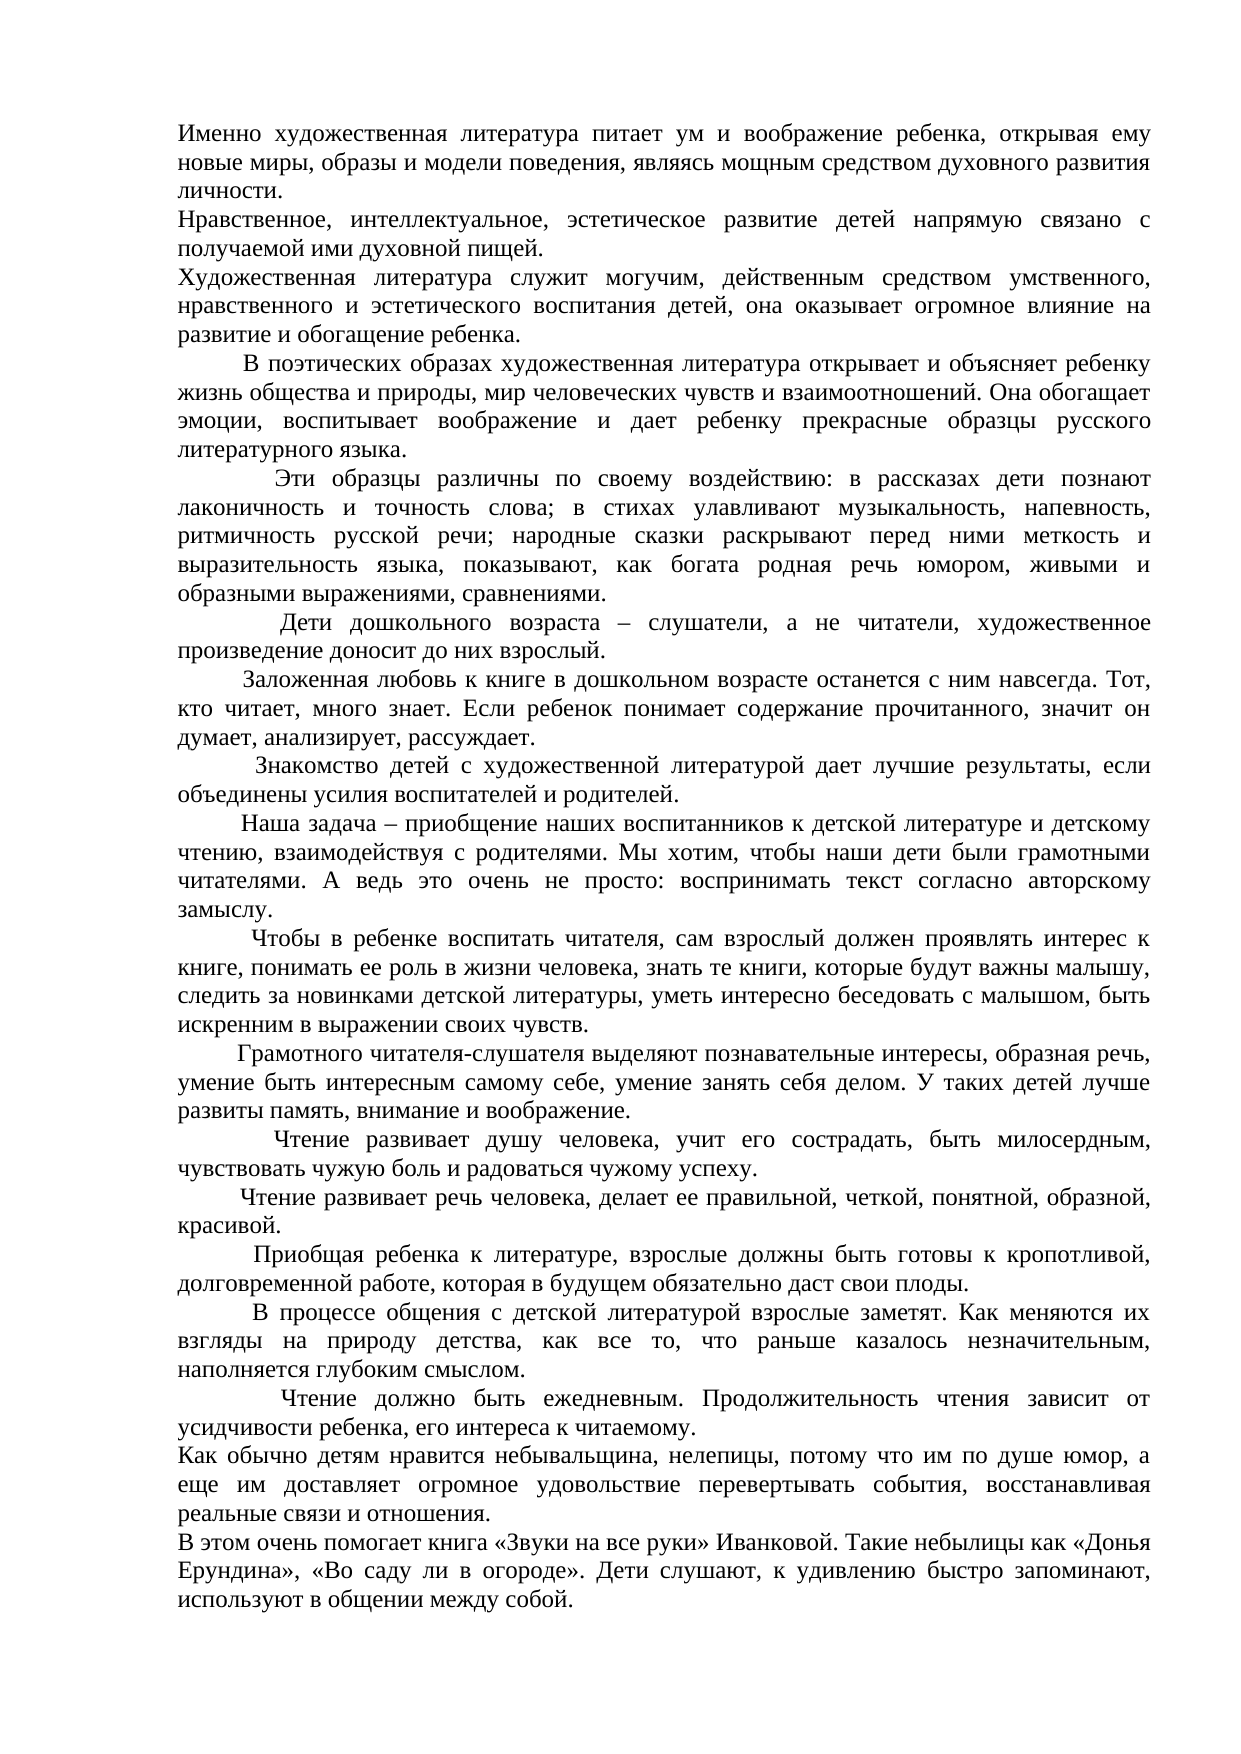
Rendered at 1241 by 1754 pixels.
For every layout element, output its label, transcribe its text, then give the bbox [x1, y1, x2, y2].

text Чтение развивает речь человека, делает ее правильной, четкой, понятной, образной, красивой. [177, 1182, 1152, 1239]
text В поэтических образах художественная литература открывает и объясняет ребенку жизнь общества и природы, мир человеческих чувств и взаимоотношений. Она обогащает эмоции, воспитывает воображение и дает ребенку прекрасные образцы русского литературного языка. [177, 348, 1152, 463]
text Чтение развивает душу человека, учит его сострадать, быть милосердным, чувствовать чужую боль и радоваться чужому успеху. [177, 1124, 1152, 1182]
text Заложенная любовь к книге в дошкольном возрасте останется с ним навсегда. Тот, кто читает, много знает. Если ребенок понимает содержание прочитанного, значит он думает, анализирует, рассуждает. [177, 664, 1152, 751]
text Художественная литература служит могучим, действенным средством умственного, нравственного и эстетического воспитания детей, она оказывает огромное влияние на развитие и обогащение ребенка. [177, 262, 1152, 348]
text Наша задача – приобщение наших воспитанников к детской литературе и детскому чтению, взаимодействуя с родителями. Мы хотим, чтобы наши дети были грамотными читателями. А ведь это очень не просто: воспринимать текст согласно авторскому замыслу. [177, 808, 1152, 923]
text Приобщая ребенка к литературе, взрослые должны быть готовы к кропотливой, долговременной работе, которая в будущем обязательно даст свои плоды. [177, 1239, 1152, 1297]
text Дети дошкольного возраста – слушатели, а не читатели, художественное произведение доносит до них взрослый. [177, 607, 1152, 664]
text В процессе общения с детской литературой взрослые заметят. Как меняются их взгляды на природу детства, как все то, что раньше казалось незначительным, наполняется глубоким смыслом. [177, 1297, 1152, 1383]
text Как обычно детям нравится небывальщина, нелепицы, потому что им по душе юмор, а еще им доставляет огромное удовольствие перевертывать события, восстанавливая реальные связи и отношения. [177, 1441, 1152, 1527]
text Знакомство детей с художественной литературой дает лучшие результаты, если объединены усилия воспитателей и родителей. [177, 751, 1152, 808]
text Чтобы в ребенке воспитать читателя, сам взрослый должен проявлять интерес к книге, понимать ее роль в жизни человека, знать те книги, которые будут важны малышу, следить за новинками детской литературы, уметь интересно беседовать с малышом, быть искренним в выражении своих чувств. [177, 923, 1152, 1038]
text Эти образцы различны по своему воздействию: в рассказах дети познают лаконичность и точность слова; в стихах улавливают музыкальность, напевность, ритмичность русской речи; народные сказки раскрывают перед ними меткость и выразительность языка, показывают, как богата родная речь юмором, живыми и образными выражениями, сравнениями. [177, 463, 1152, 607]
text Чтение должно быть ежедневным. Продолжительность чтения зависит от усидчивости ребенка, его интереса к читаемому. [177, 1383, 1152, 1441]
text Грамотного читателя-слушателя выделяют познавательные интересы, образная речь, умение быть интересным самому себе, умение занять себя делом. У таких детей лучше развиты память, внимание и воображение. [177, 1038, 1152, 1124]
text Нравственное, интеллектуальное, эстетическое развитие детей напрямую связано с получаемой ими духовной пищей. [177, 204, 1152, 262]
text Именно художественная литература питает ум и воображение ребенка, открывая ему новые миры, образы и модели поведения, являясь мощным средством духовного развития личности. [177, 118, 1152, 204]
text В этом очень помогает книга «Звуки на все руки» Иванковой. Такие небылицы как «Донья Ерундина», «Во саду ли в огороде». Дети слушают, к удивлению быстро запоминают, используют в общении между собой. [177, 1527, 1152, 1613]
